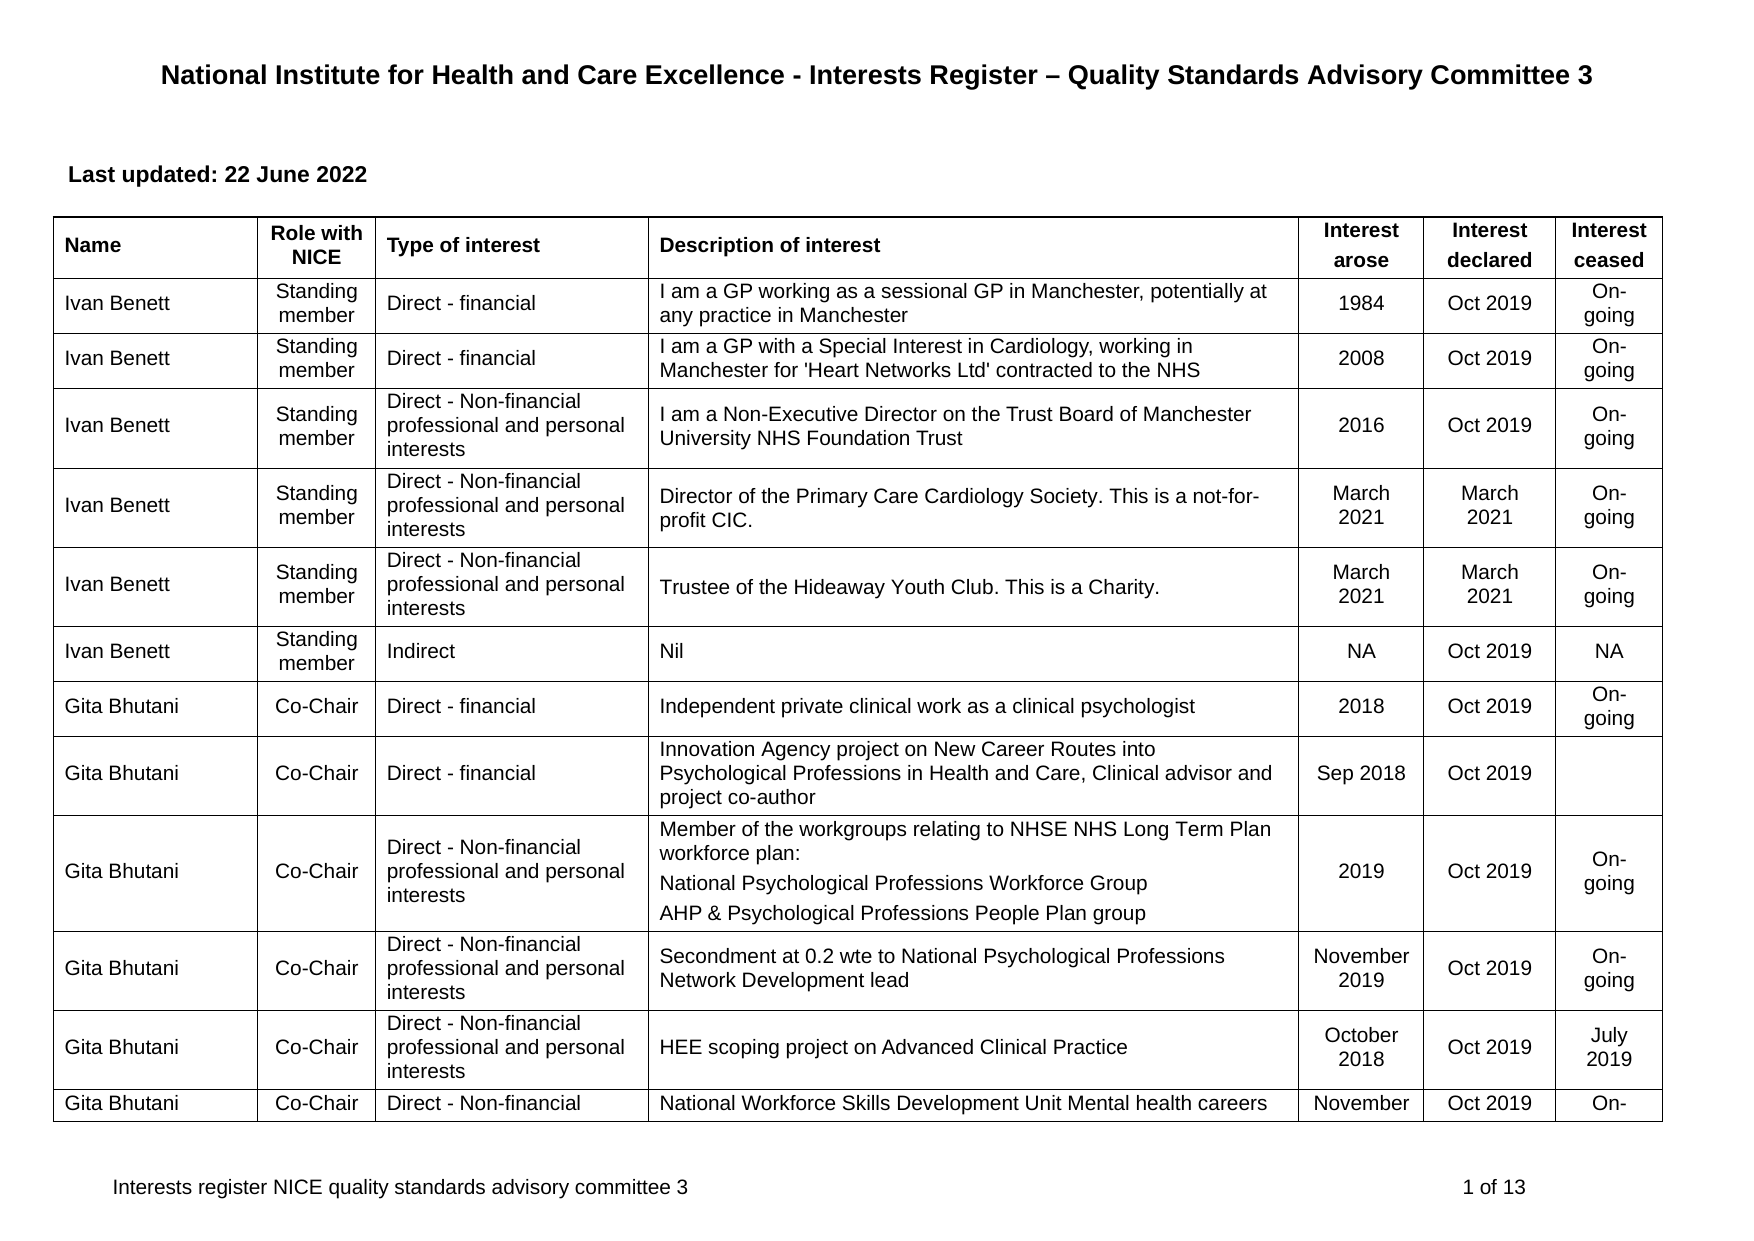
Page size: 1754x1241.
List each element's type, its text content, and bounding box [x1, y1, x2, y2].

table_cell Co-Chair [258, 1011, 375, 1089]
table_cell Co-Chair [258, 737, 375, 815]
table_cell 1984 [1299, 279, 1423, 333]
table_cell Direct - Non-financial professional and personal interests [376, 1011, 648, 1089]
table_cell Member of the workgroups relating to NHSE NHS Long Term Plan workforce plan: National Psychological Professions Workforce Group AHP & Psychological Professions People Plan group [649, 816, 1298, 931]
table_cell [1556, 737, 1662, 815]
table_cell July 2019 [1556, 1011, 1662, 1089]
table_cell March 2021 [1299, 469, 1423, 547]
table_cell Secondment at 0.2 wte to National Psychological Professions Network Development lead [649, 932, 1298, 1010]
table_cell 2018 [1299, 682, 1423, 736]
table_cell Standing member [258, 334, 375, 388]
table_cell 2016 [1299, 389, 1423, 467]
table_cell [376, 1090, 648, 1121]
table_cell HEE scoping project on Advanced Clinical Practice [649, 1011, 1298, 1089]
table_cell Ivan Benett [54, 389, 257, 467]
table_cell Ivan Benett [54, 279, 257, 333]
table_cell Ivan Benett [54, 627, 257, 681]
table_cell On-going [1556, 279, 1662, 333]
table_cell Direct - financial [376, 279, 648, 333]
table_cell On-going [1556, 548, 1662, 626]
table_cell Direct - Non-financial professional and personal interests [376, 389, 648, 467]
table_cell Gita Bhutani [54, 737, 257, 815]
table_cell On-going [1556, 334, 1662, 388]
table_cell November 2018 [1299, 1090, 1423, 1121]
table_cell Standing member [258, 548, 375, 626]
table_cell NA [1299, 627, 1423, 681]
table_cell On-going [1556, 816, 1662, 931]
table_cell 2008 [1299, 334, 1423, 388]
table_cell Co-Chair [258, 932, 375, 1010]
table_cell On-going [1556, 682, 1662, 736]
table_cell On-going [1556, 932, 1662, 1010]
table_cell Direct - Non-financial professional and personal interests [376, 932, 648, 1010]
table_cell March 2021 [1299, 548, 1423, 626]
table_cell Oct 2019 [1424, 389, 1555, 467]
table_cell Oct 2019 [1424, 737, 1555, 815]
table_cell October 2018 [1299, 1011, 1423, 1089]
table_cell Gita Bhutani [54, 682, 257, 736]
table_cell Trustee of the Hideaway Youth Club. This is a Charity. [649, 548, 1298, 626]
table_cell Gita Bhutani [54, 932, 257, 1010]
table_cell Gita Bhutani [54, 1090, 257, 1121]
table_cell Oct 2019 [1424, 334, 1555, 388]
table_cell Direct - Non-financial professional and personal interests [376, 548, 648, 626]
table_cell Gita Bhutani [54, 816, 257, 931]
table_cell Co-Chair [258, 816, 375, 931]
table_cell Gita Bhutani [54, 1011, 257, 1089]
table_cell Direct - financial [376, 682, 648, 736]
table_cell On-going [1556, 1090, 1662, 1121]
table_cell Oct 2019 [1424, 816, 1555, 931]
table_cell Direct - financial [376, 737, 648, 815]
table_cell Co-Chair [258, 1090, 375, 1121]
table_cell Standing member [258, 389, 375, 467]
table_cell Standing member [258, 627, 375, 681]
table_cell Oct 2019 [1424, 1011, 1555, 1089]
table_cell Oct 2019 [1424, 279, 1555, 333]
table_cell Standing member [258, 469, 375, 547]
table_cell Oct 2019 [1424, 1090, 1555, 1121]
table_cell I am a Non-Executive Director on the Trust Board of Manchester University NHS Foundation Trust [649, 389, 1298, 467]
table_cell March 2021 [1424, 469, 1555, 547]
table_cell Director of the Primary Care Cardiology Society. This is a not-for-profit CIC. [649, 469, 1298, 547]
table_cell Oct 2019 [1424, 682, 1555, 736]
table_cell On-going [1556, 469, 1662, 547]
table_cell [649, 1090, 1298, 1121]
table_header Interest arose [1299, 218, 1423, 278]
table_cell Direct - financial [376, 334, 648, 388]
table_cell Direct - Non-financial professional and personal interests [376, 816, 648, 931]
table_header Role with NICE [258, 218, 375, 278]
table_cell NA [1556, 627, 1662, 681]
table_cell I am a GP working as a sessional GP in Manchester, potentially at any practice in Manchester [649, 279, 1298, 333]
table_cell Ivan Benett [54, 548, 257, 626]
table_cell Direct - Non-financial professional and personal interests [376, 469, 648, 547]
table_cell 2019 [1299, 816, 1423, 931]
table_header Type of interest [376, 218, 648, 278]
table_cell November 2019 [1299, 932, 1423, 1010]
table_cell March 2021 [1424, 548, 1555, 626]
table_header Interest declared [1424, 218, 1555, 278]
table_cell Co-Chair [258, 682, 375, 736]
table_cell Standing member [258, 279, 375, 333]
table_cell Ivan Benett [54, 334, 257, 388]
text Last updated: 22 June 2022 [68, 161, 1642, 188]
table_header Description of interest [649, 218, 1298, 278]
table_cell I am a GP with a Special Interest in Cardiology, working in Manchester for 'Heart Networks Ltd' contracted to the NHS [649, 334, 1298, 388]
table_header Name [54, 218, 257, 278]
table_cell Innovation Agency project on New Career Routes into Psychological Professions in Health and Care, Clinical advisor and project co-author [649, 737, 1298, 815]
table_cell Ivan Benett [54, 469, 257, 547]
table_header Interest ceased [1556, 218, 1662, 278]
table_cell On-going [1556, 389, 1662, 467]
table_cell Oct 2019 [1424, 627, 1555, 681]
table_cell Indirect [376, 627, 648, 681]
table_cell Nil [649, 627, 1298, 681]
table_cell Sep 2018 [1299, 737, 1423, 815]
table_cell Independent private clinical work as a clinical psychologist [649, 682, 1298, 736]
table_cell Oct 2019 [1424, 932, 1555, 1010]
